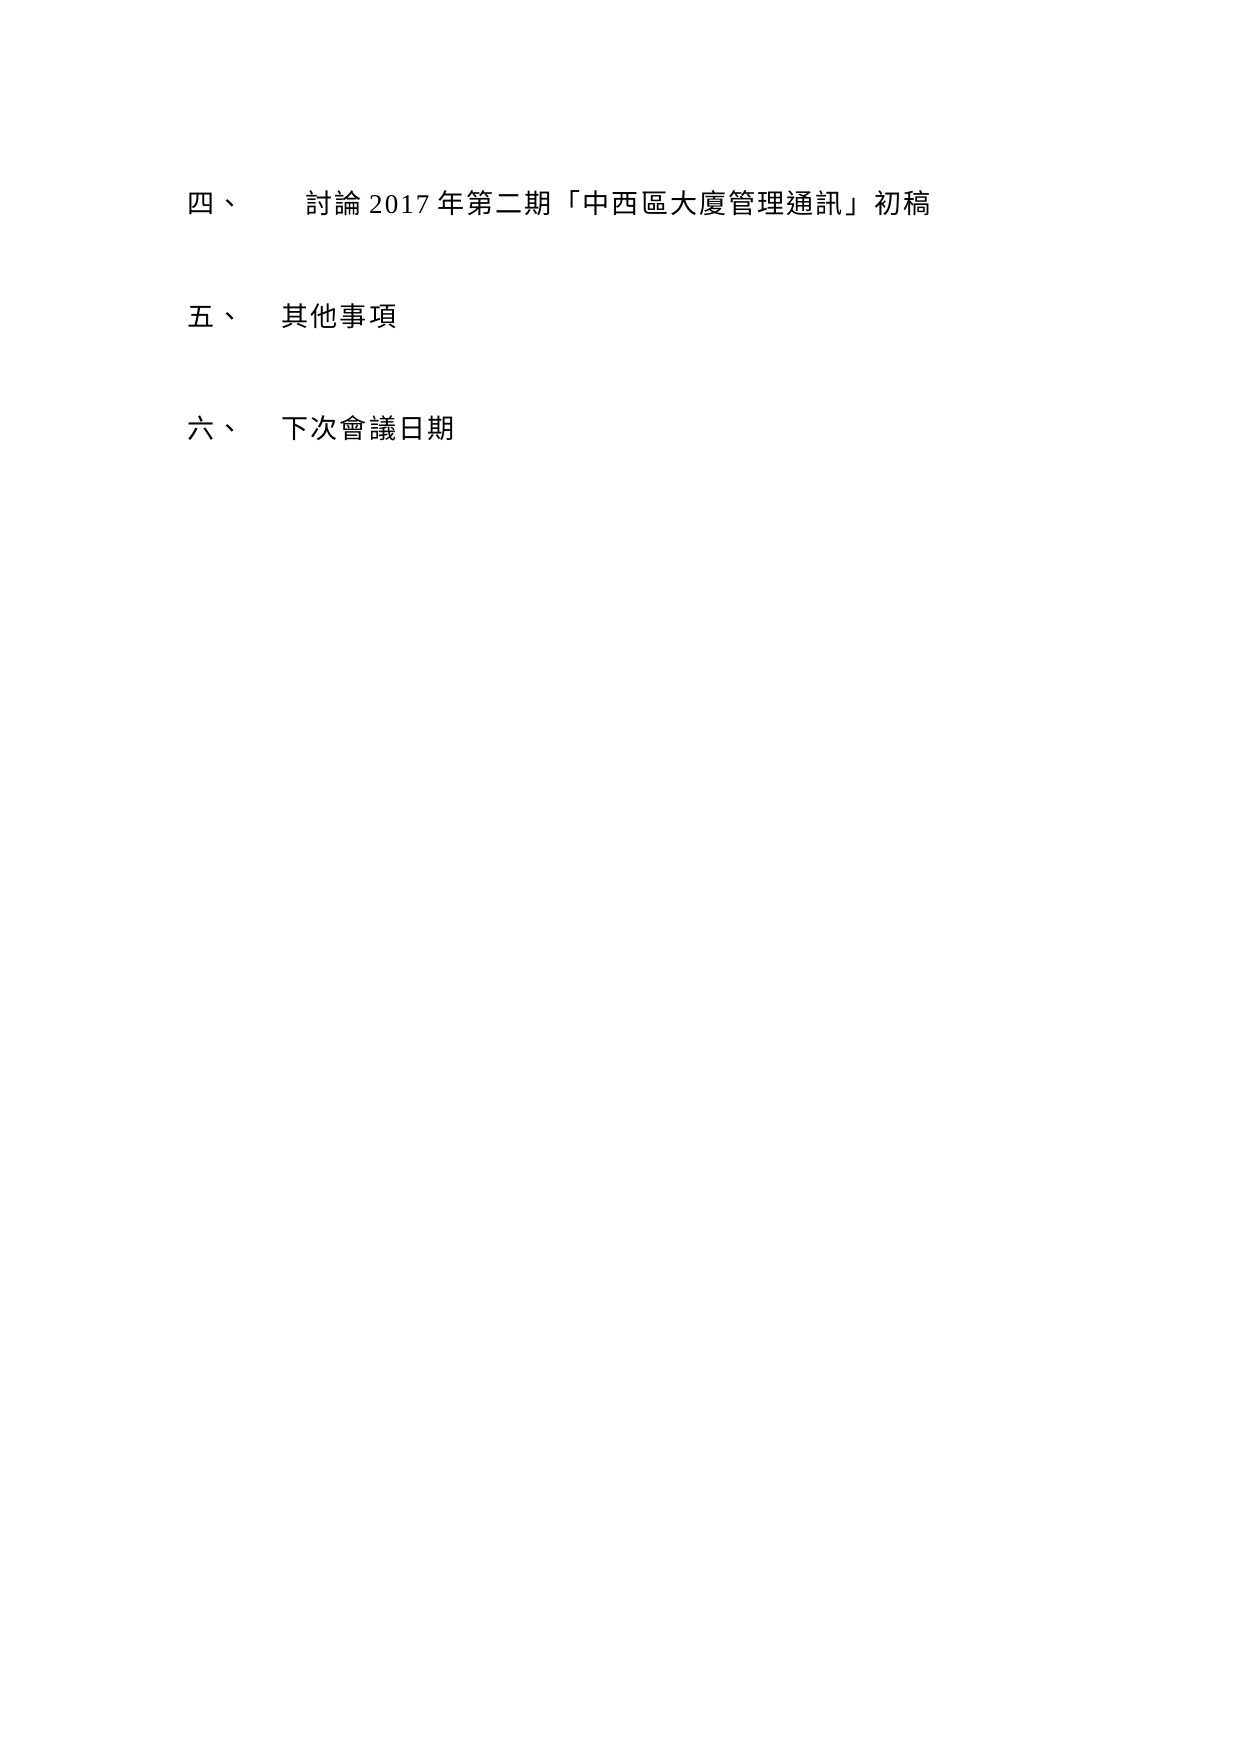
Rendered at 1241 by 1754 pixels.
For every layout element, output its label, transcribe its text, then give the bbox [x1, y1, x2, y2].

list 下次會議日期 [187, 389, 1106, 502]
list 討論2017年第二期「中西區大廈管理通訊」初稿 [187, 164, 1106, 239]
list 其他事項 [187, 277, 1106, 352]
